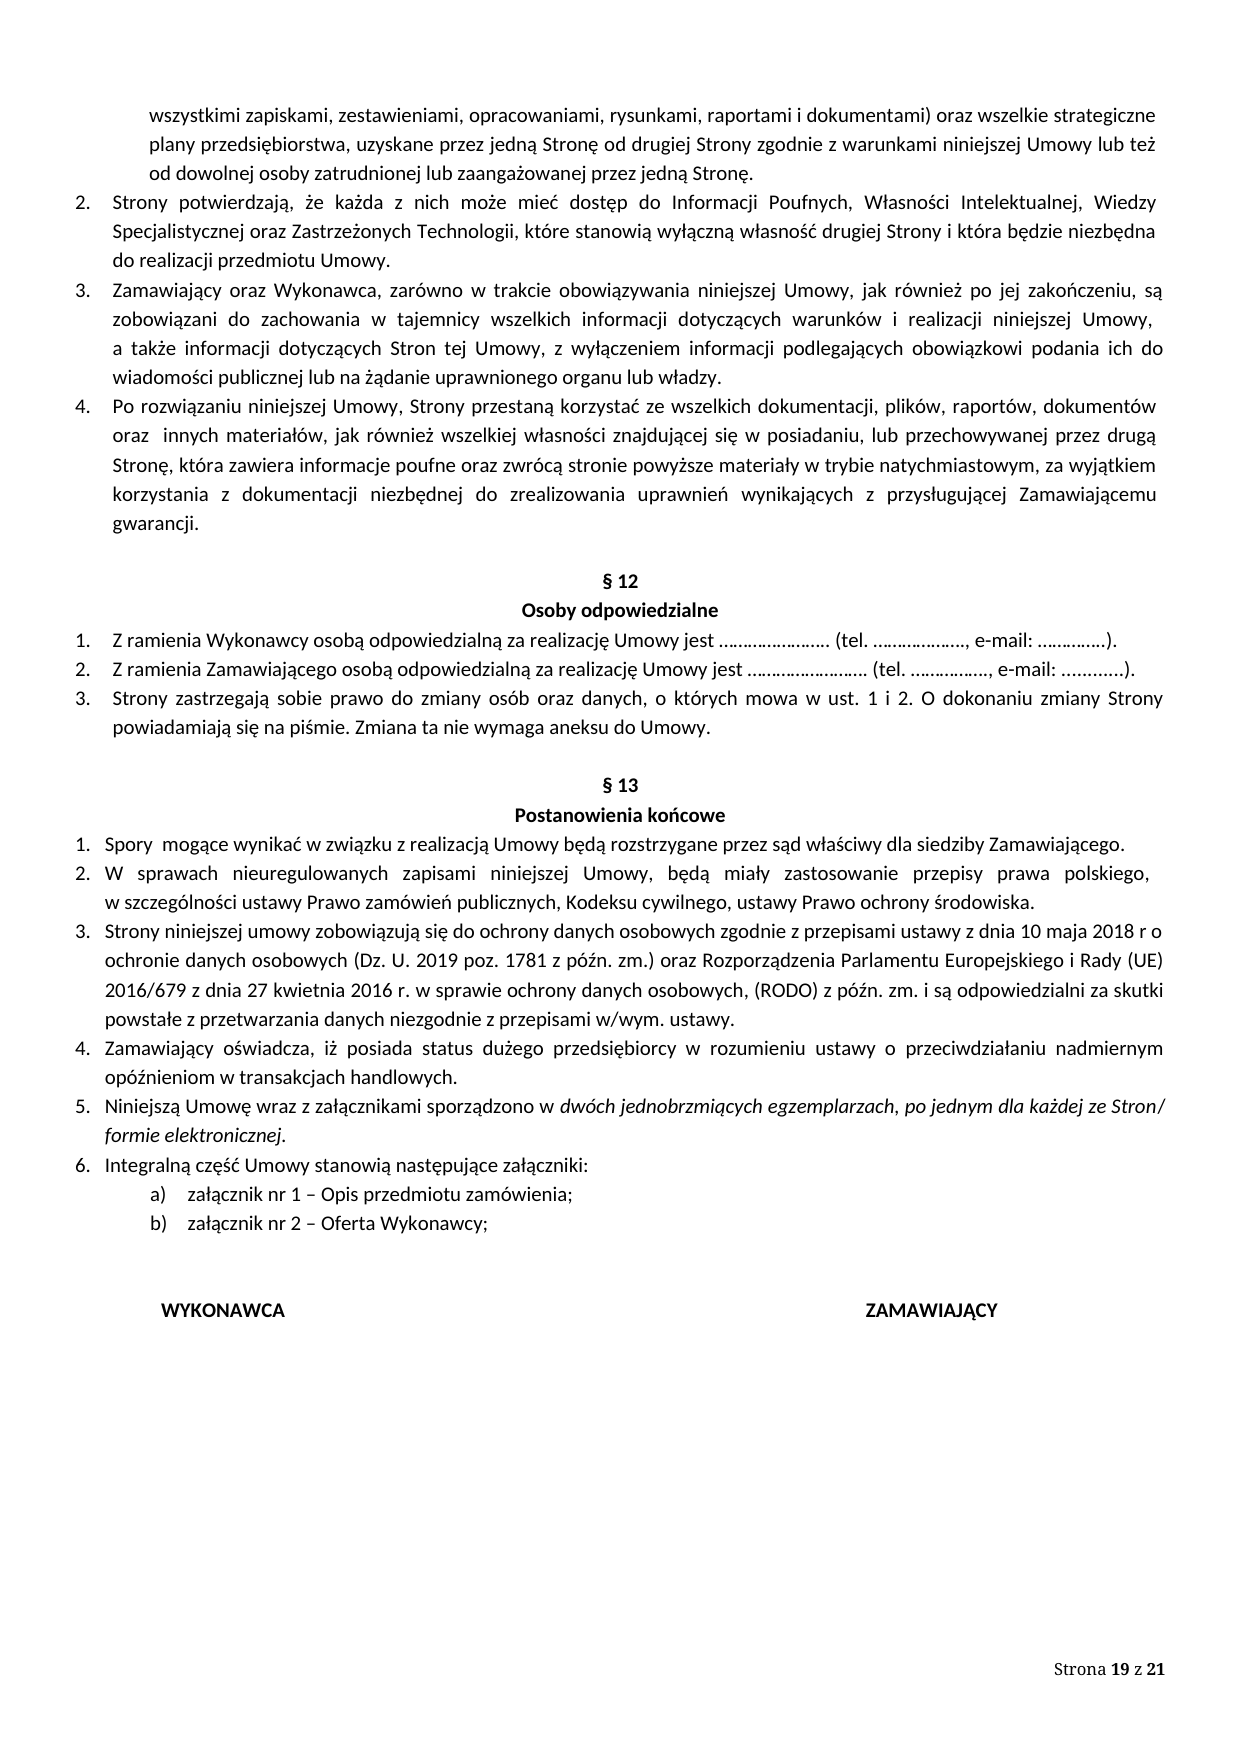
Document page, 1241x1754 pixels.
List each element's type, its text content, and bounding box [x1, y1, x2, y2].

text Osoby odpowiedzialne [75, 598, 1165, 623]
text § 12 [75, 568, 1165, 594]
list Zamawiający oświadcza, iż posiada status dużego przedsiębiorcy w rozumieniu ustawy o przeciwdziałaniu nadmiernym opóźnieniom w transakcjach handlowych. [75, 1035, 1165, 1090]
text § 13 [75, 773, 1165, 798]
list Z ramienia Zamawiającego osobą odpowiedzialną za realizację Umowy jest ……………………. (tel. ……………., e-mail: ............). [75, 656, 1165, 681]
list Strony potwierdzają, że każda z nich może mieć dostęp do Informacji Poufnych, Własności Intelektualnej, Wiedzy Specjalistycznej oraz Zastrzeżonych Technologii, które stanowią wyłączną własność drugiej Strony i która będzie niezbędna do realizacji przedmiotu Umowy. [75, 189, 1158, 273]
list Strony zastrzegają sobie prawo do zmiany osób oraz danych, o których mowa w ust. 1 i 2. O dokonaniu zmiany Strony powiadamiają się na piśmie. Zmiana ta nie wymaga aneksu do Umowy. [75, 685, 1165, 740]
list Zamawiający oraz Wykonawca, zarówno w trakcie obowiązywania niniejszej Umowy, jak również po jej zakończeniu, są zobowiązani do zachowania w tajemnicy wszelkich informacji dotyczących warunków i realizacji niniejszej Umowy, a także informacji dotyczących Stron tej Umowy, z wyłączeniem informacji podlegających obowiązkowi podania ich do wiadomości publicznej lub na żądanie uprawnionego organu lub władzy. [75, 277, 1165, 390]
list Z ramienia Wykonawcy osobą odpowiedzialną za realizację Umowy jest ………………….. (tel. ………………., e-mail: …………..). [75, 627, 1165, 652]
list załącznik nr 1 – Opis przedmiotu zamówienia; [150, 1181, 1165, 1206]
text WYKONAWCA ZAMAWIAJĄCY [75, 1298, 1165, 1323]
list Integralną część Umowy stanowią następujące załączniki: [75, 1152, 1165, 1177]
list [111, 102, 1158, 186]
text Postanowienia końcowe [75, 802, 1165, 827]
list Strony niniejszej umowy zobowiązują się do ochrony danych osobowych zgodnie z przepisami ustawy z dnia 10 maja 2018 r o ochronie danych osobowych (Dz. U. 2019 poz. 1781 z późn. zm.) oraz Rozporządzenia Parlamentu Europejskiego i Rady (UE) 2016/679 z dnia 27 kwietnia 2016 r. w sprawie ochrony danych osobowych, (RODO) z późn. zm. i są odpowiedzialni za skutki powstałe z przetwarzania danych niezgodnie z przepisami w/wym. ustawy. [75, 918, 1165, 1031]
list Po rozwiązaniu niniejszej Umowy, Strony przestaną korzystać ze wszelkich dokumentacji, plików, raportów, dokumentów oraz innych materiałów, jak również wszelkiej własności znajdującej się w posiadaniu, lub przechowywanej przez drugą Stronę, która zawiera informacje poufne oraz zwrócą stronie powyższe materiały w trybie natychmiastowym, za wyjątkiem korzystania z dokumentacji niezbędnej do zrealizowania uprawnień wynikających z przysługującej Zamawiającemu gwarancji. [75, 393, 1158, 536]
list Spory mogące wynikać w związku z realizacją Umowy będą rozstrzygane przez sąd właściwy dla siedziby Zamawiającego. [75, 831, 1165, 856]
list załącznik nr 2 – Oferta Wykonawcy; [150, 1210, 1165, 1236]
list Niniejszą Umowę wraz z załącznikami sporządzono w dwóch jednobrzmiących egzemplarzach, po jednym dla każdej ze Stron/ formie elektronicznej. [75, 1093, 1165, 1148]
list W sprawach nieuregulowanych zapisami niniejszej Umowy, będą miały zastosowanie przepisy prawa polskiego, w szczególności ustawy Prawo zamówień publicznych, Kodeksu cywilnego, ustawy Prawo ochrony środowiska. [75, 860, 1165, 915]
